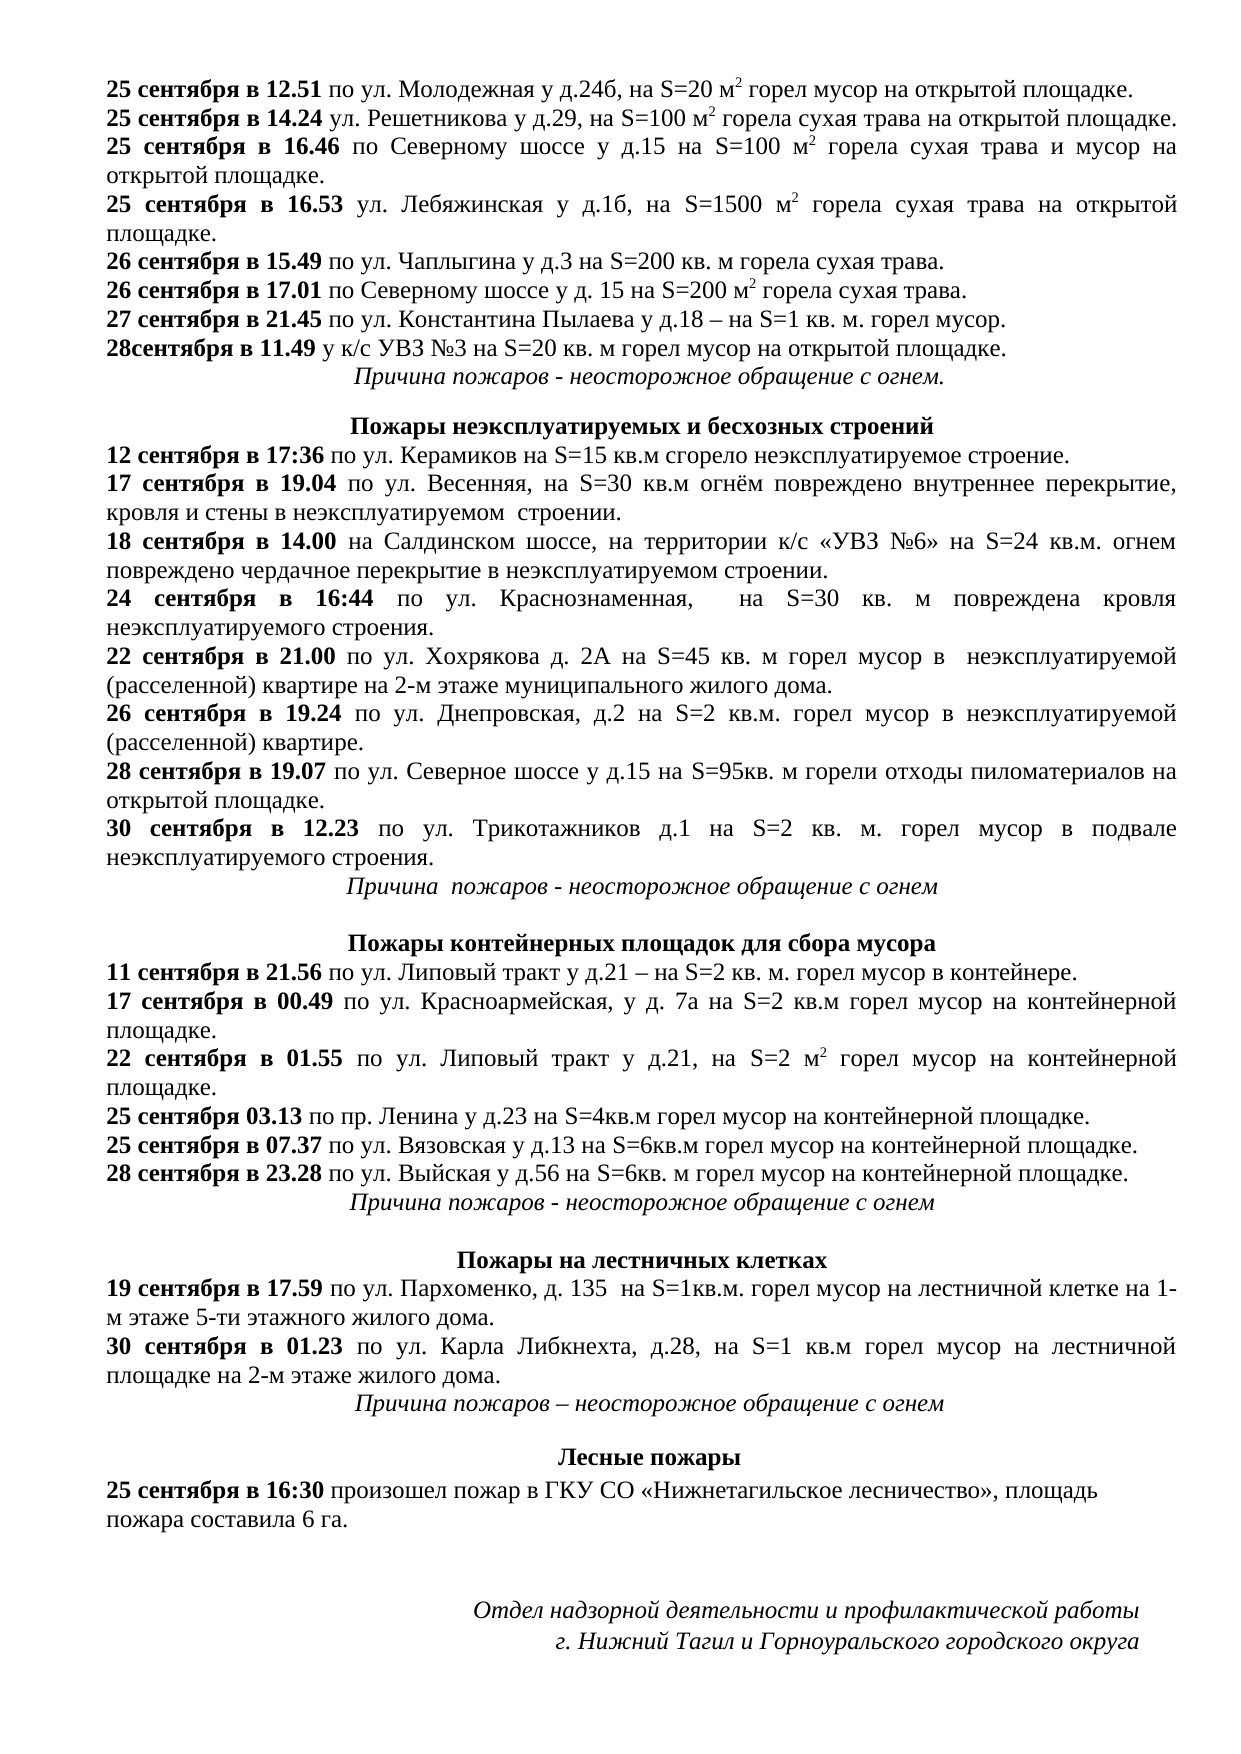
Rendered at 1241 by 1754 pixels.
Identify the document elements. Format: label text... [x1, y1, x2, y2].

text 28 сентября в 19.07 по ул. Северное шоссе у д.15 на S=95кв. м горели отходы пиломатериалов на открытой площадке. [106, 756, 1178, 813]
text 18 сентября в 14.00 на Салдинском шоссе, на территории к/с «УВЗ №6» на S=24 кв.м. огнем повреждено чердачное перекрытие в неэксплуатируемом строении. [106, 526, 1178, 583]
text Причина пожаров - неосторожное обращение с огнем [106, 1187, 1178, 1216]
text 25 сентября в 12.51 по ул. Молодежная у д.24б, на S=20 м2 горел мусор на открытой площадке. [106, 74, 1178, 103]
text 26 сентября в 19.24 по ул. Днепровская, д.2 на S=2 кв.м. горел мусор в неэксплуатируемой (расселенной) квартире. [106, 698, 1178, 756]
text 25 сентября в 07.37 по ул. Вязовская у д.13 на S=6кв.м горел мусор на контейнерной площадке. [106, 1130, 1178, 1158]
text 24 сентября в 16:44 по ул. Краснознаменная, на S=30 кв. м повреждена кровля неэксплуатируемого строения. [106, 583, 1178, 641]
text 26 сентября в 15.49 по ул. Чаплыгина у д.3 на S=200 кв. м горела сухая трава. [106, 246, 1178, 275]
text Пожары контейнерных площадок для сбора мусора [106, 928, 1178, 957]
text Причина пожаров – неосторожное обращение с огнем [121, 1388, 1178, 1417]
text Причина пожаров - неосторожное обращение с огнем. [121, 361, 1178, 390]
text 25 сентября в 16.53 ул. Лебяжинская у д.1б, на S=1500 м2 горела сухая трава на открытой площадке. [106, 189, 1178, 246]
text 25 сентября в 16:30 произошел пожар в ГКУ СО «Нижнетагильское лесничество», площадь пожара составила 6 га. [106, 1475, 1178, 1533]
text Причина пожаров - неосторожное обращение с огнем [106, 871, 1178, 900]
text 27 сентября в 21.45 по ул. Константина Пылаева у д.18 – на S=1 кв. м. горел мусор. [106, 304, 1178, 333]
text 19 сентября в 17.59 по ул. Пархоменко, д. 135 на S=1кв.м. горел мусор на лестничной клетке на 1-м этаже 5-ти этажного жилого дома. [106, 1273, 1178, 1331]
text 30 сентября в 12.23 по ул. Трикотажников д.1 на S=2 кв. м. горел мусор в подвале неэксплуатируемого строения. [106, 813, 1178, 871]
text 30 сентября в 01.23 по ул. Карла Либкнехта, д.28, на S=1 кв.м горел мусор на лестничной площадке на 2-м этаже жилого дома. [106, 1331, 1178, 1388]
text 28сентября в 11.49 у к/с УВЗ №3 на S=20 кв. м горел мусор на открытой площадке. [106, 333, 1178, 361]
text 11 сентября в 21.56 по ул. Липовый тракт у д.21 – на S=2 кв. м. горел мусор в контейнере. [106, 957, 1178, 986]
text г. Нижний Тагил и Горноуральского городского округа [413, 1626, 1139, 1655]
text Лесные пожары [121, 1442, 1178, 1471]
text Пожары неэксплуатируемых и бесхозных строений [106, 411, 1178, 440]
text 22 сентября в 01.55 по ул. Липовый тракт у д.21, на S=2 м2 горел мусор на контейнерной площадке. [106, 1043, 1178, 1101]
text 12 сентября в 17:36 по ул. Керамиков на S=15 кв.м сгорело неэксплуатируемое строение. [106, 440, 1178, 468]
text 25 сентября в 14.24 ул. Решетникова у д.29, на S=100 м2 горела сухая трава на открытой площадке. 25 сентября в 16.46 по Северному шоссе у д.15 на S=100 м2 горела сухая трава и мусор на открытой площадке. [106, 103, 1178, 189]
text Пожары на лестничных клетках [106, 1245, 1178, 1273]
text 28 сентября в 23.28 по ул. Выйская у д.56 на S=6кв. м горел мусор на контейнерной площадке. [106, 1158, 1178, 1187]
text 22 сентября в 21.00 по ул. Хохрякова д. 2А на S=45 кв. м горел мусор в неэксплуатируемой (расселенной) квартире на 2-м этаже муниципального жилого дома. [106, 641, 1178, 698]
text 17 сентября в 00.49 по ул. Красноармейская, у д. 7а на S=2 кв.м горел мусор на контейнерной площадке. [106, 986, 1178, 1043]
text 26 сентября в 17.01 по Северному шоссе у д. 15 на S=200 м2 горела сухая трава. [106, 275, 1178, 304]
text 25 сентября 03.13 по пр. Ленина у д.23 на S=4кв.м горел мусор на контейнерной площадке. [106, 1101, 1178, 1130]
text 17 сентября в 19.04 по ул. Весенняя, на S=30 кв.м огнём повреждено внутреннее перекрытие, кровля и стены в неэксплуатируемом строении. [106, 468, 1178, 526]
text Отдел надзорной деятельности и профилактической работы [413, 1595, 1139, 1624]
